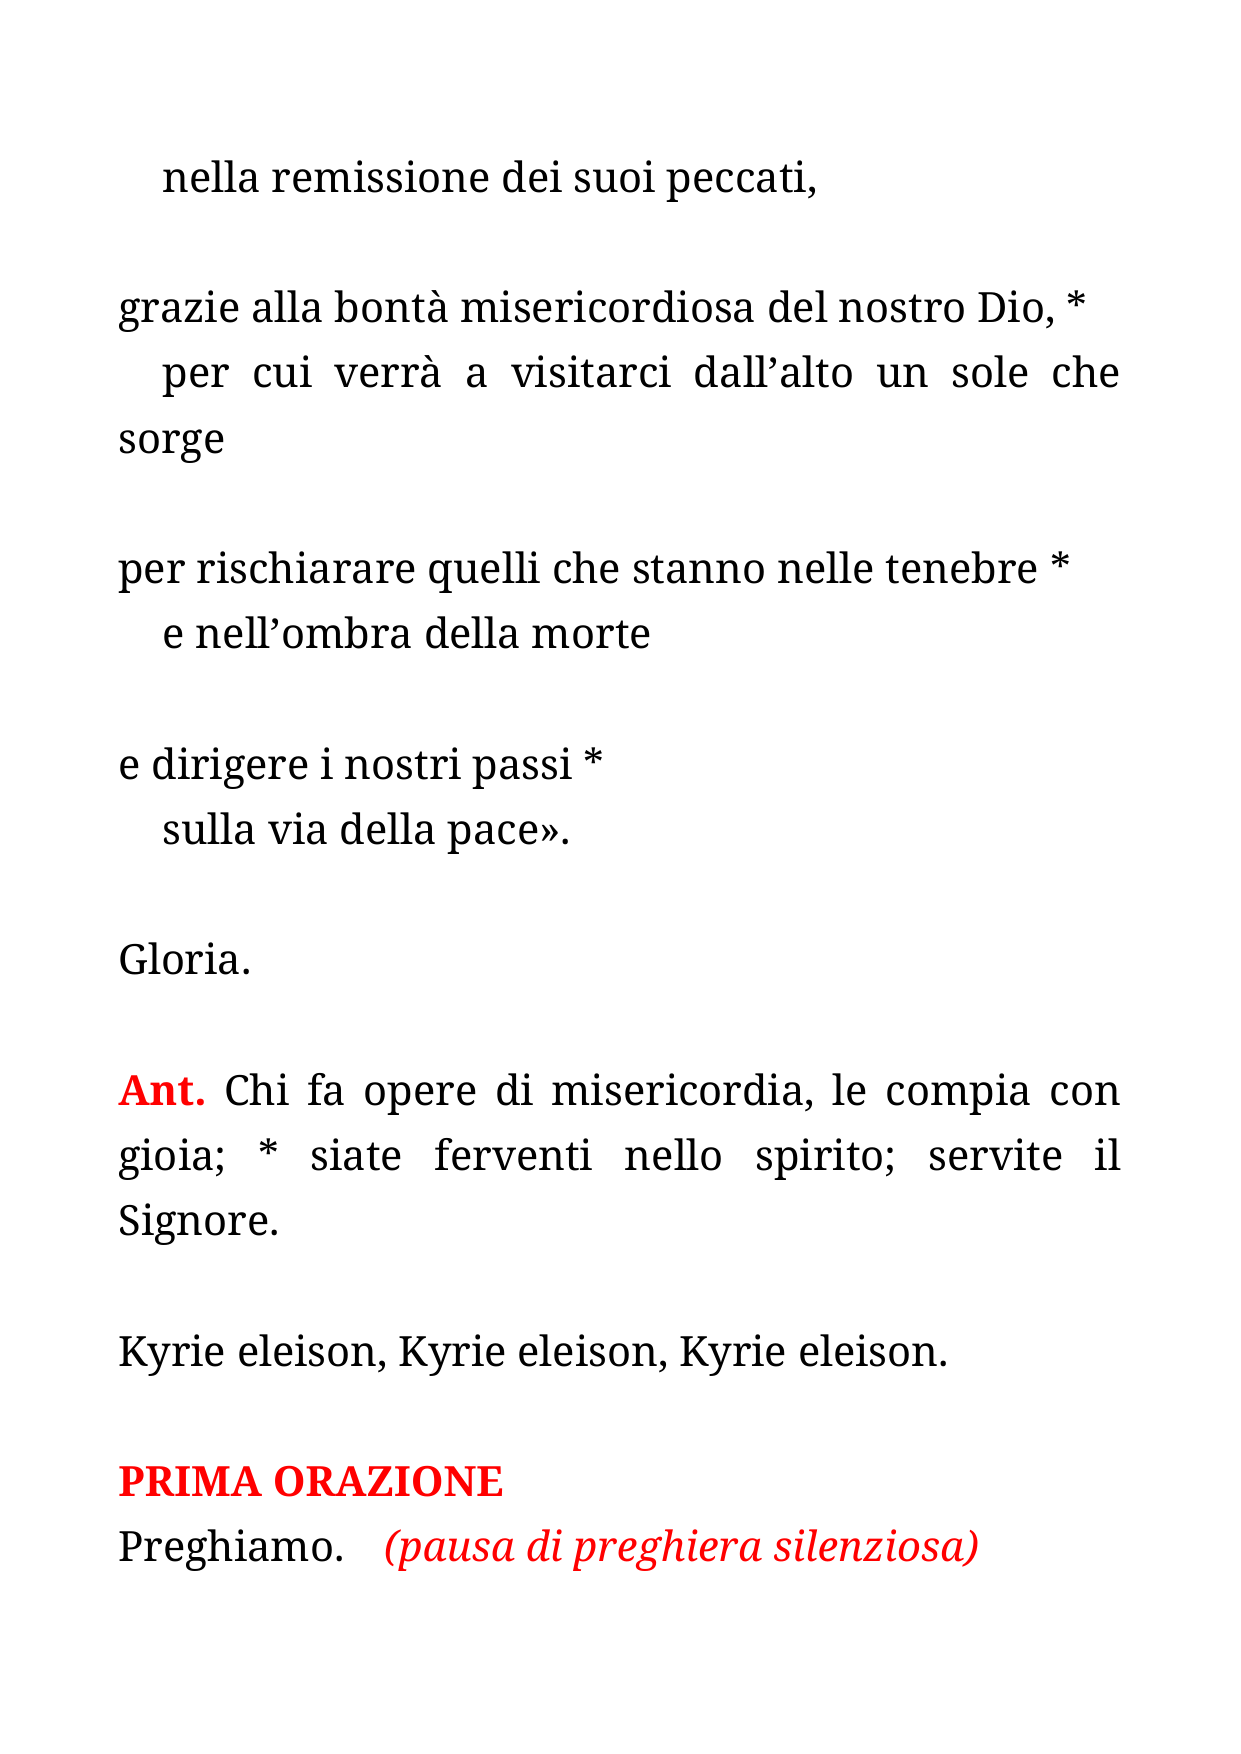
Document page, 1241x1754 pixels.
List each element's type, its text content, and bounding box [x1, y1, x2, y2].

text per rischiarare quelli che stanno nelle tenebre * [118, 539, 1122, 596]
text e dirigere i nostri passi * [118, 734, 1122, 791]
text e nell’ombra della morte [118, 604, 1122, 661]
text nella remissione dei suoi peccati, [118, 148, 1122, 204]
text per cui verrà a visitarci dall’alto un sole che sorge [118, 343, 1122, 465]
text grazie alla bontà misericordiosa del nostro Dio, * [118, 278, 1122, 335]
text Gloria. [118, 930, 1122, 987]
text PRIMA ORAZIONE [118, 1452, 1122, 1508]
text sulla via della pace». [118, 800, 1122, 856]
text Preghiamo. (pausa di preghiera silenziosa) [118, 1517, 1122, 1574]
text Ant. Chi fa opere di misericordia, le compia con gioia; * siate ferventi nello spirito; servite il Signore. [118, 1061, 1122, 1248]
text Kyrie eleison, Kyrie eleison, Kyrie eleison. [118, 1321, 1122, 1378]
